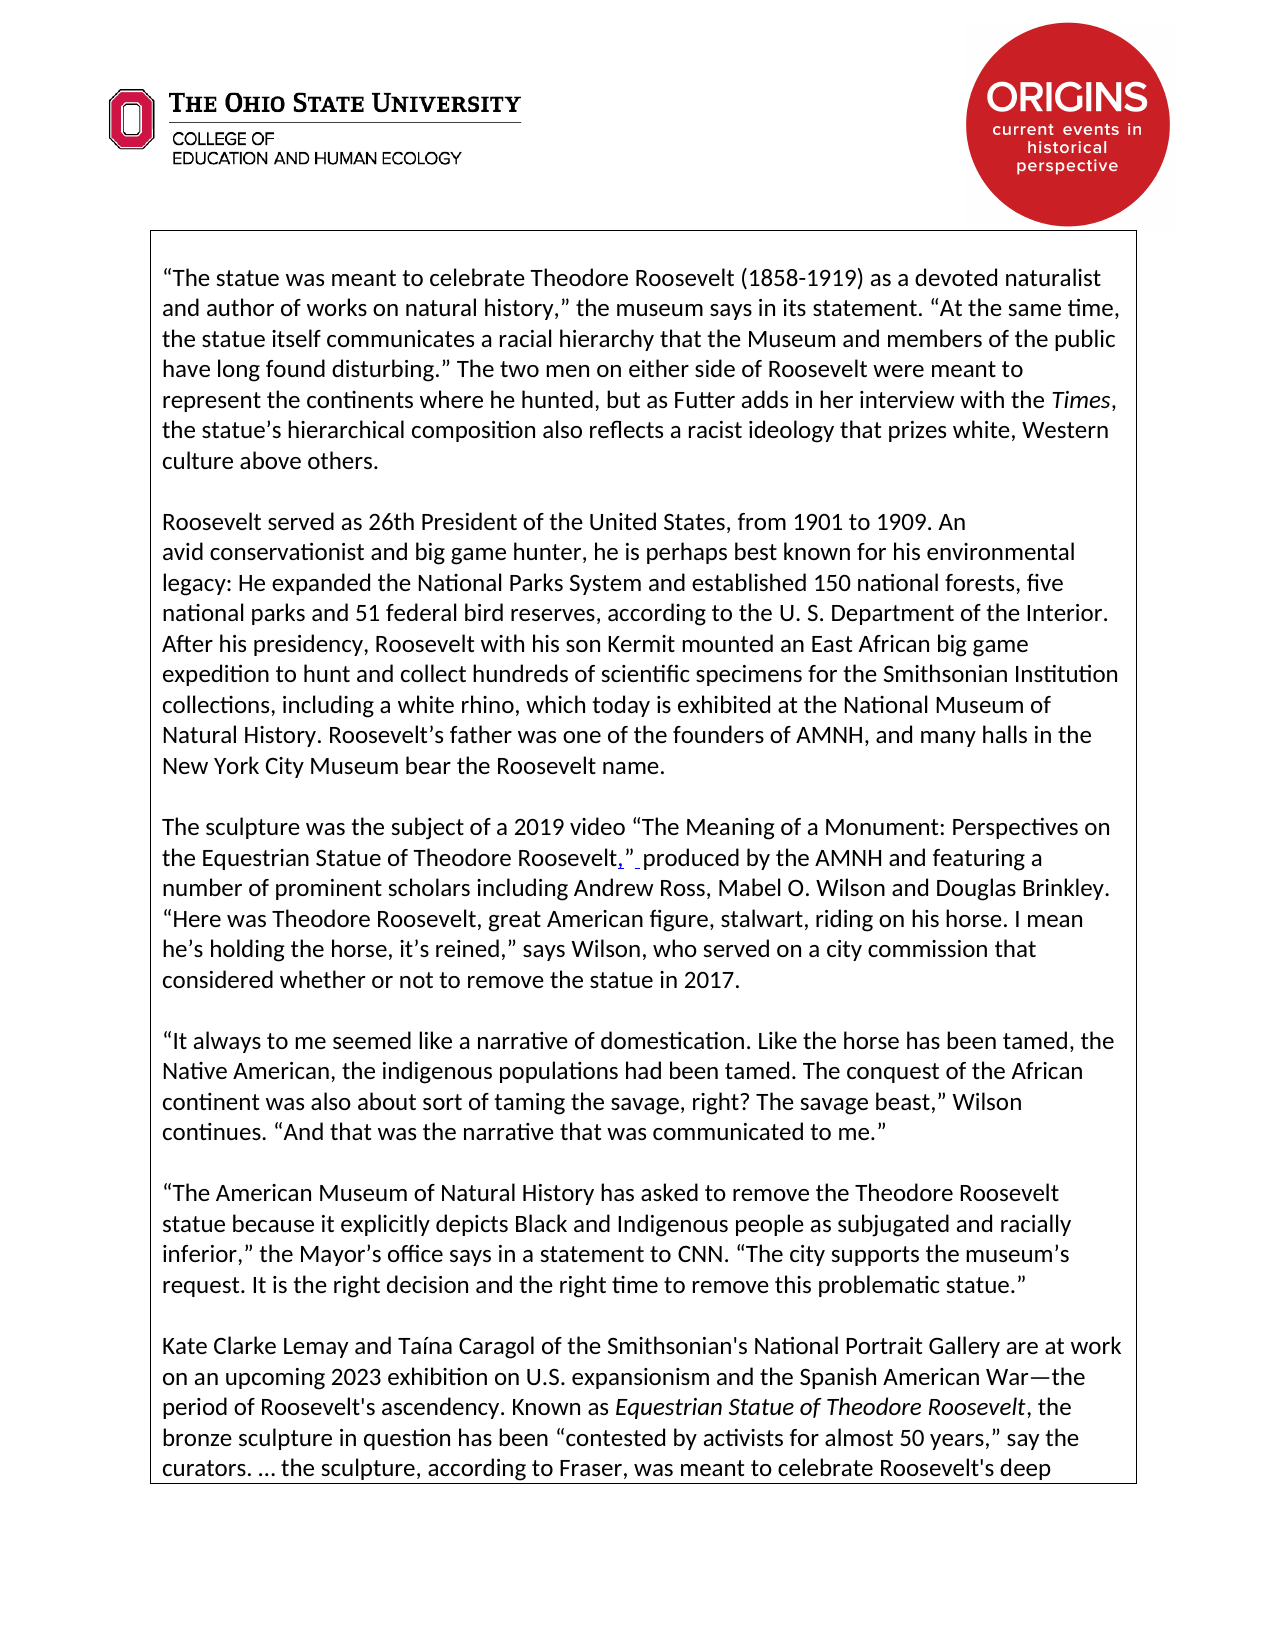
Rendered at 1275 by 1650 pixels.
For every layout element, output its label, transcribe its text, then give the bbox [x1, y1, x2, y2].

picture [963, 19, 1175, 231]
picture [108, 89, 522, 165]
